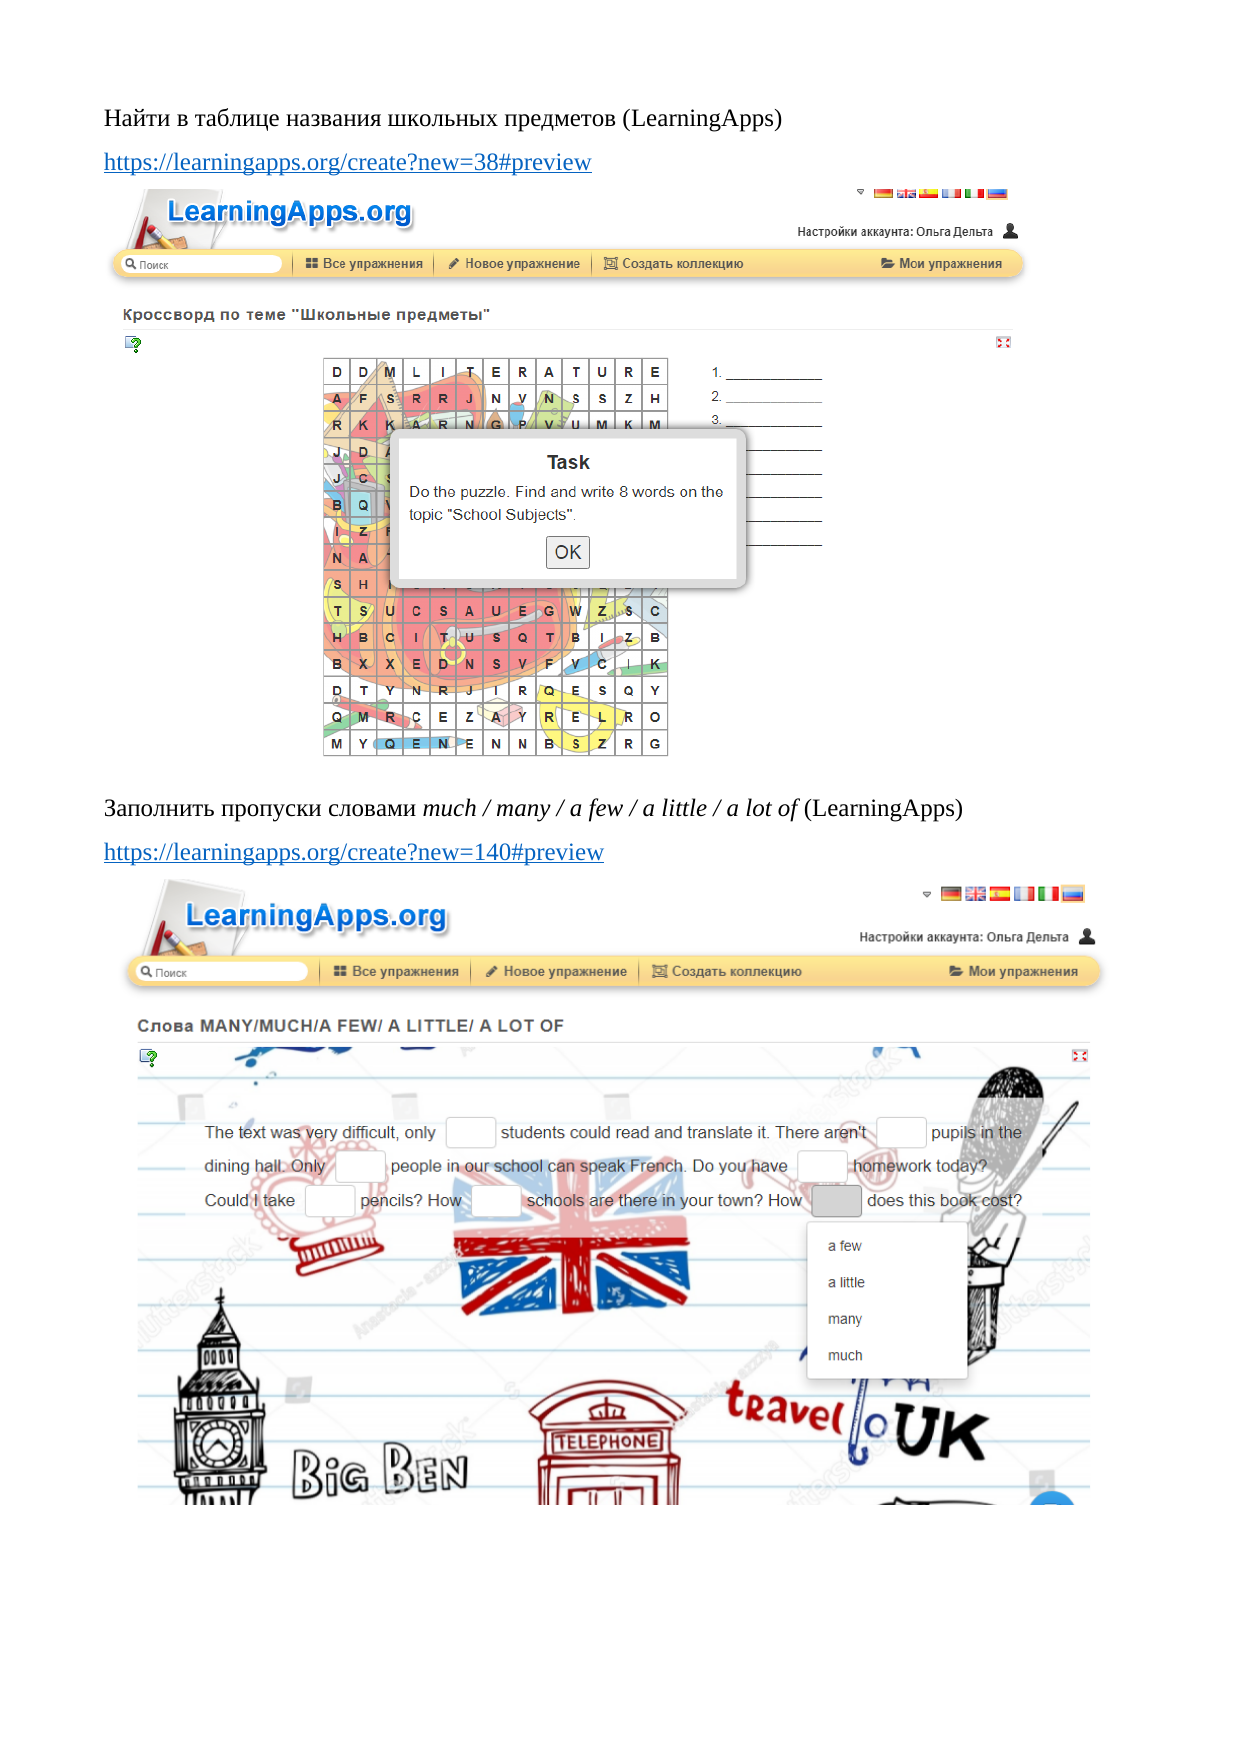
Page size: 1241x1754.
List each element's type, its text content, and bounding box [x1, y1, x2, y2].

text https://learningapps.org/create?new=140#preview [103, 837, 1152, 865]
text Найти в таблице названия школьных предметов (LearningApps) [103, 103, 1152, 132]
text https://learningapps.org/create?new=38#preview [103, 147, 1152, 175]
picture [103, 189, 1044, 763]
picture [103, 879, 1133, 1505]
text Заполнить пропуски словами much / many / a few / a little / a lot of (LearningApps) [103, 793, 1152, 822]
